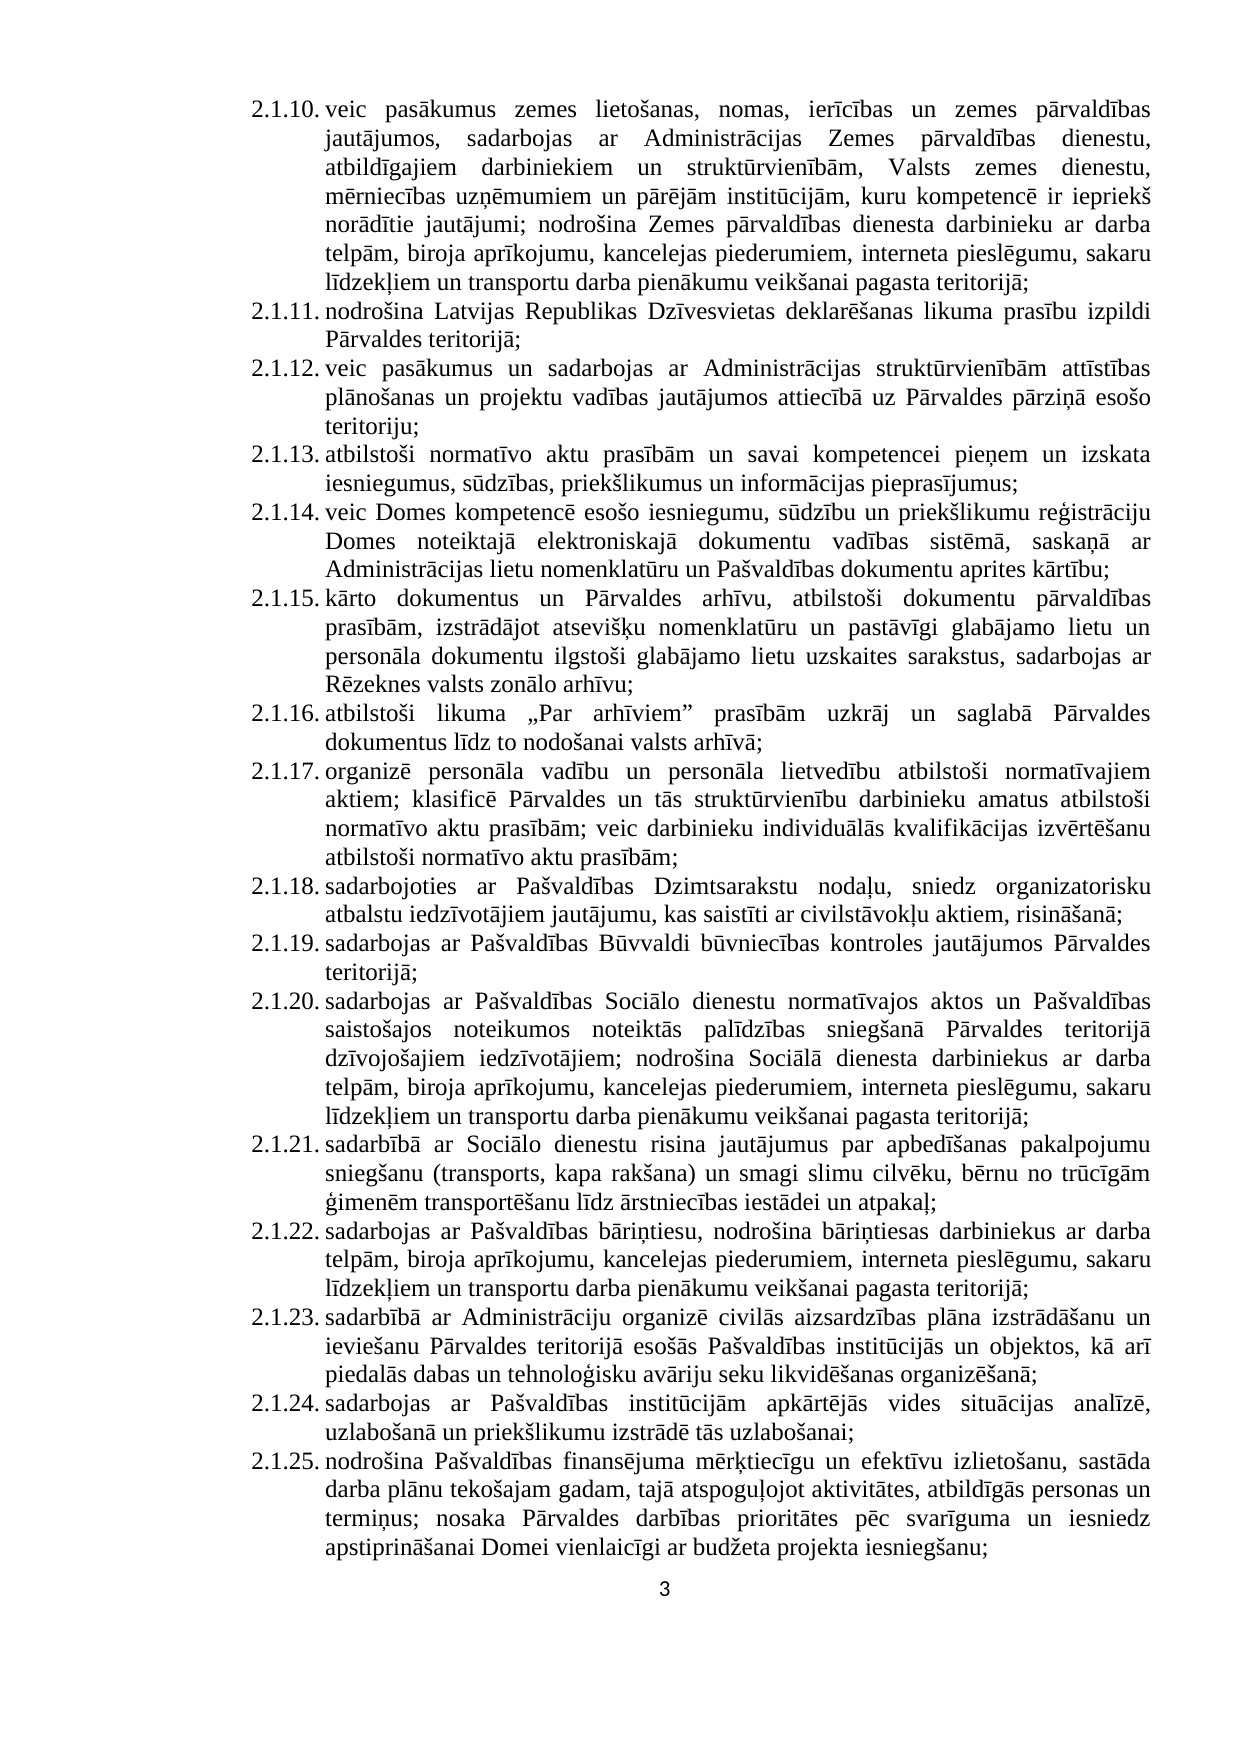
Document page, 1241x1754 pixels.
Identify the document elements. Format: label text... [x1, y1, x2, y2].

list sadarbojas ar Pašvaldības Sociālo dienestu normatīvajos aktos un Pašvaldības saistošajos noteikumos noteiktās palīdzības sniegšanā Pārvaldes teritorijā dzīvojošajiem iedzīvotājiem; nodrošina Sociālā dienesta darbiniekus ar darba telpām, biroja aprīkojumu, kancelejas piederumiem, interneta pieslēgumu, sakaru līdzekļiem un transportu darba pienākumu veikšanai pagasta teritorijā; [251, 986, 1152, 1129]
list sadarbojoties ar Pašvaldības Dzimtsarakstu nodaļu, sniedz organizatorisku atbalstu iedzīvotājiem jautājumu, kas saistīti ar civilstāvokļu aktiem, risināšanā; [251, 871, 1152, 928]
list sadarbojas ar Pašvaldības bāriņtiesu, nodrošina bāriņtiesas darbiniekus ar darba telpām, biroja aprīkojumu, kancelejas piederumiem, interneta pieslēgumu, sakaru līdzekļiem un transportu darba pienākumu veikšanai pagasta teritorijā; [251, 1216, 1152, 1302]
list organizē personāla vadību un personāla lietvedību atbilstoši normatīvajiem aktiem; klasificē Pārvaldes un tās struktūrvienību darbinieku amatus atbilstoši normatīvo aktu prasībām; veic darbinieku individuālās kvalifikācijas izvērtēšanu atbilstoši normatīvo aktu prasībām; [251, 756, 1152, 871]
list sadarbībā ar Administrāciju organizē civilās aizsardzības plāna izstrādāšanu un ieviešanu Pārvaldes teritorijā esošās Pašvaldības institūcijās un objektos, kā arī piedalās dabas un tehnoloģisku avāriju seku likvidēšanas organizēšanā; [251, 1302, 1152, 1388]
list sadarbībā ar Sociālo dienestu risina jautājumus par apbedīšanas pakalpojumu sniegšanu (transports, kapa rakšana) un smagi slimu cilvēku, bērnu no trūcīgām ģimenēm transportēšanu līdz ārstniecības iestādei un atpakaļ; [251, 1129, 1152, 1216]
list veic Domes kompetencē esošo iesniegumu, sūdzību un priekšlikumu reģistrāciju Domes noteiktajā elektroniskajā dokumentu vadības sistēmā, saskaņā ar Administrācijas lietu nomenklatūru un Pašvaldības dokumentu aprites kārtību; [251, 497, 1152, 583]
list sadarbojas ar Pašvaldības Būvvaldi būvniecības kontroles jautājumos Pārvaldes teritorijā; [251, 928, 1152, 986]
list atbilstoši normatīvo aktu prasībām un savai kompetencei pieņem un izskata iesniegumus, sūdzības, priekšlikumus un informācijas pieprasījumus; [251, 439, 1152, 497]
list atbilstoši likuma „Par arhīviem” prasībām uzkrāj un saglabā Pārvaldes dokumentus līdz to nodošanai valsts arhīvā; [251, 698, 1152, 756]
list veic pasākumus zemes lietošanas, nomas, ierīcības un zemes pārvaldības jautājumos, sadarbojas ar Administrācijas Zemes pārvaldības dienestu, atbildīgajiem darbiniekiem un struktūrvienībām, Valsts zemes dienestu, mērniecības uzņēmumiem un pārējām institūcijām, kuru kompetencē ir iepriekš norādītie jautājumi; nodrošina Zemes pārvaldības dienesta darbinieku ar darba telpām, biroja aprīkojumu, kancelejas piederumiem, interneta pieslēgumu, sakaru līdzekļiem un transportu darba pienākumu veikšanai pagasta teritorijā; [251, 94, 1152, 296]
list veic pasākumus un sadarbojas ar Administrācijas struktūrvienībām attīstības plānošanas un projektu vadības jautājumos attiecībā uz Pārvaldes pārziņā esošo teritoriju; [251, 353, 1152, 439]
list nodrošina Latvijas Republikas Dzīvesvietas deklarēšanas likuma prasību izpildi Pārvaldes teritorijā; [251, 296, 1152, 353]
list nodrošina Pašvaldības finansējuma mērķtiecīgu un efektīvu izlietošanu, sastāda darba plānu tekošajam gadam, tajā atspoguļojot aktivitātes, atbildīgās personas un termiņus; nosaka Pārvaldes darbības prioritātes pēc svarīguma un iesniedz apstiprināšanai Domei vienlaicīgi ar budžeta projekta iesniegšanu; [251, 1446, 1152, 1561]
list kārto dokumentus un Pārvaldes arhīvu, atbilstoši dokumentu pārvaldības prasībām, izstrādājot atsevišķu nomenklatūru un pastāvīgi glabājamo lietu un personāla dokumentu ilgstoši glabājamo lietu uzskaites sarakstus, sadarbojas ar Rēzeknes valsts zonālo arhīvu; [251, 583, 1152, 698]
list sadarbojas ar Pašvaldības institūcijām apkārtējās vides situācijas analīzē, uzlabošanā un priekšlikumu izstrādē tās uzlabošanai; [251, 1388, 1152, 1446]
